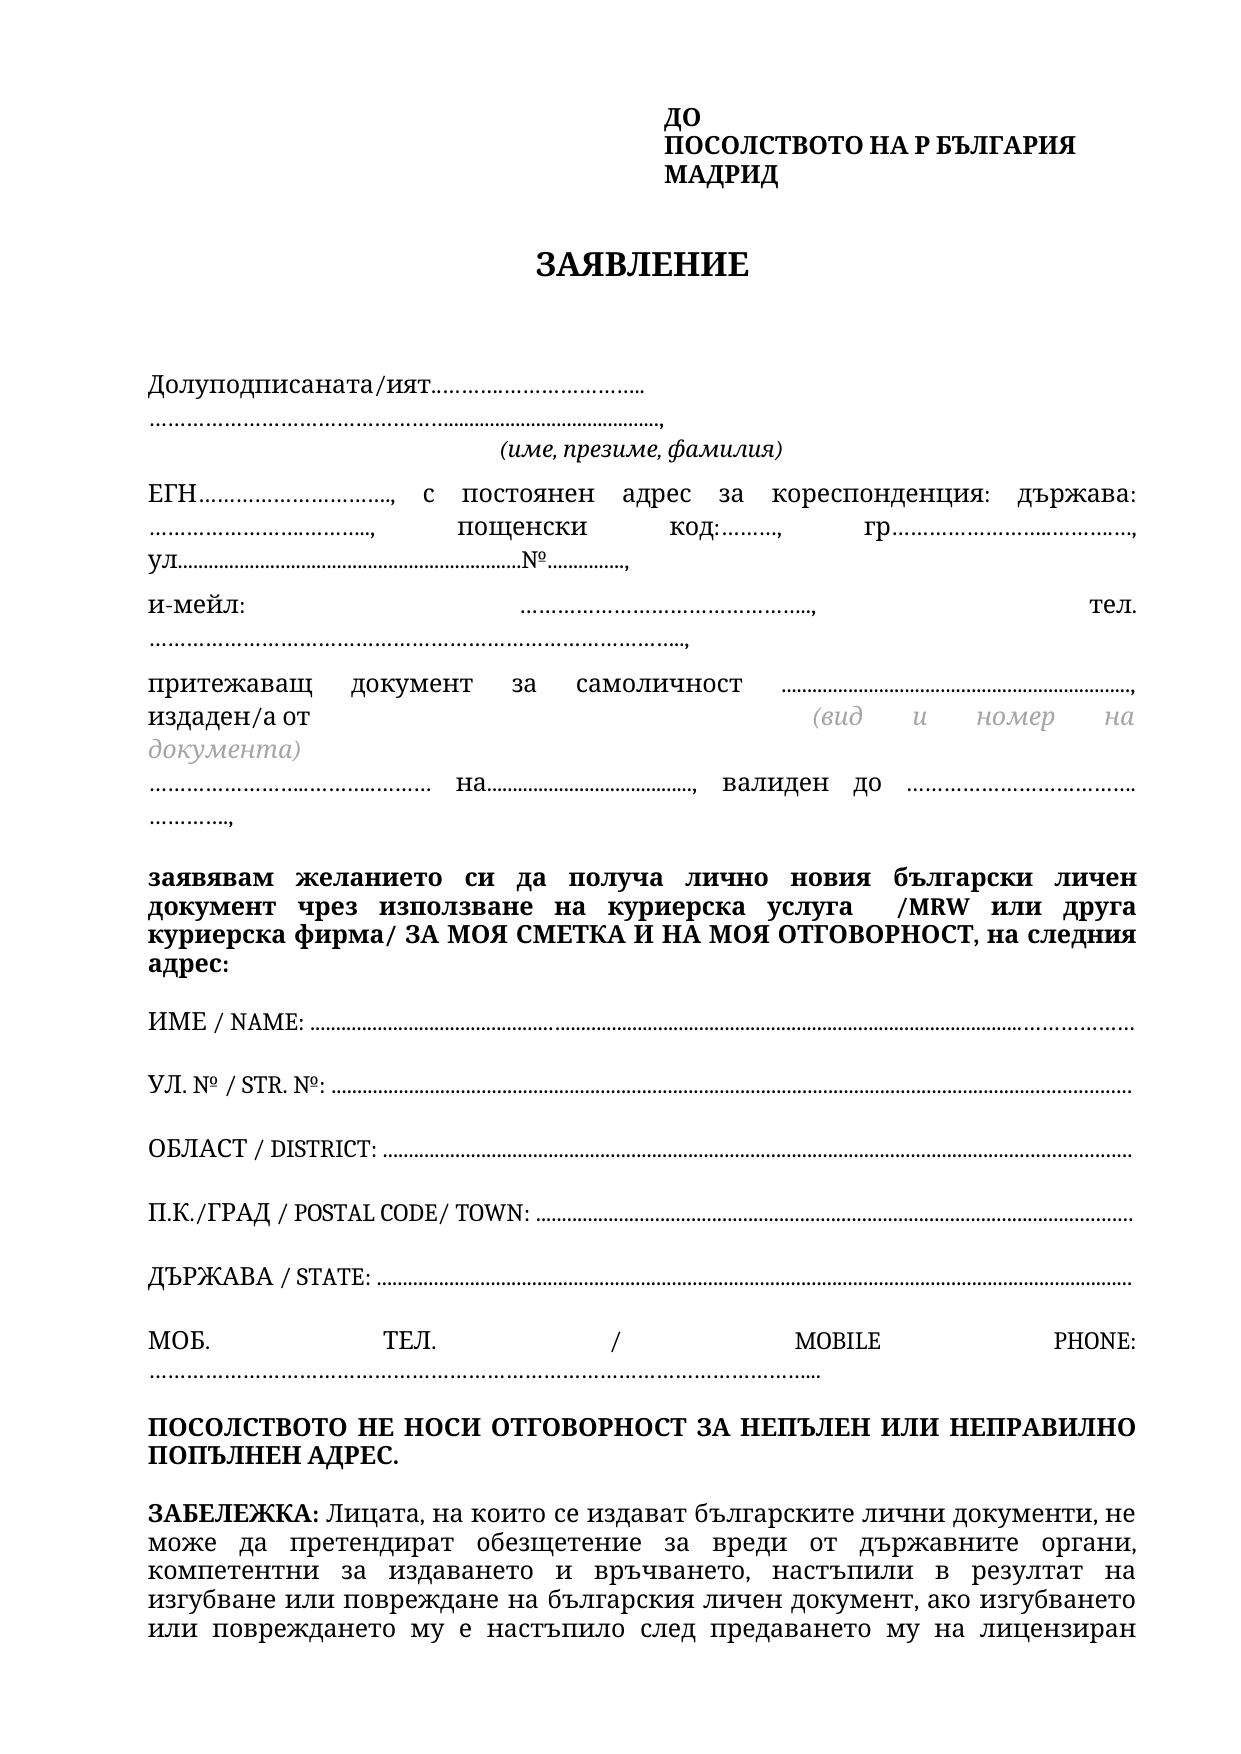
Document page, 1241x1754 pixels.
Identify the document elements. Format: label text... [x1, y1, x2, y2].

text МАДРИД [148, 161, 1137, 190]
text Долуподписаната/ият..……….…………………..…………………………………………........................................., [148, 371, 1137, 433]
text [148, 1500, 1137, 1643]
text ПОСОЛСТВОТО не носи отговорност за непълен или неправилно попълнен адрес. [148, 1413, 1137, 1471]
text ДЪРЖАВА / state: [148, 1263, 1137, 1292]
text Име / name: ...........................................................................................……………… [148, 1007, 1137, 1036]
text п.к./Град / postal code/ Town: [148, 1199, 1137, 1228]
text и-мейл: ……………………………………….., тел. ………………………………………………………………………….., [148, 591, 1137, 653]
text (име, презиме, фамилия) [148, 437, 1137, 463]
text ЕГН…………………………., с постоянен адрес за кореспонденция: държава:…………………….……….., пощенски код:………, гр……………………..……….…, ул...................................................................№..............., [148, 480, 1137, 574]
text ДО [148, 103, 1137, 132]
text заявявам желанието си да получа лично новия български личен документ чрез използване на куриерска услуга /MRW или друга куриерска фирма/ ЗА МОЯ СМЕТКА И НА МОЯ ОТГОВОРНОСТ, на следния адрес: [148, 864, 1137, 979]
text притежаващ документ за самоличност ...................................................................., издаден/а от (вид и номер на документа) [148, 670, 1137, 765]
text ПОСОЛСТВОТО НА Р БЪЛГАРИЯ [148, 132, 1137, 161]
text ……………………..………..……… на........................................, валиден до ……………………………….…………., [148, 769, 1137, 831]
text ЗАЯВЛЕНИЕ [148, 246, 1137, 285]
text ул. № / str. №: [148, 1071, 1137, 1100]
text моб. тел. / mobile phone: ……………………………………………………………………………………………... [148, 1327, 1137, 1385]
text ОБЛАСТ / district: [148, 1135, 1137, 1164]
